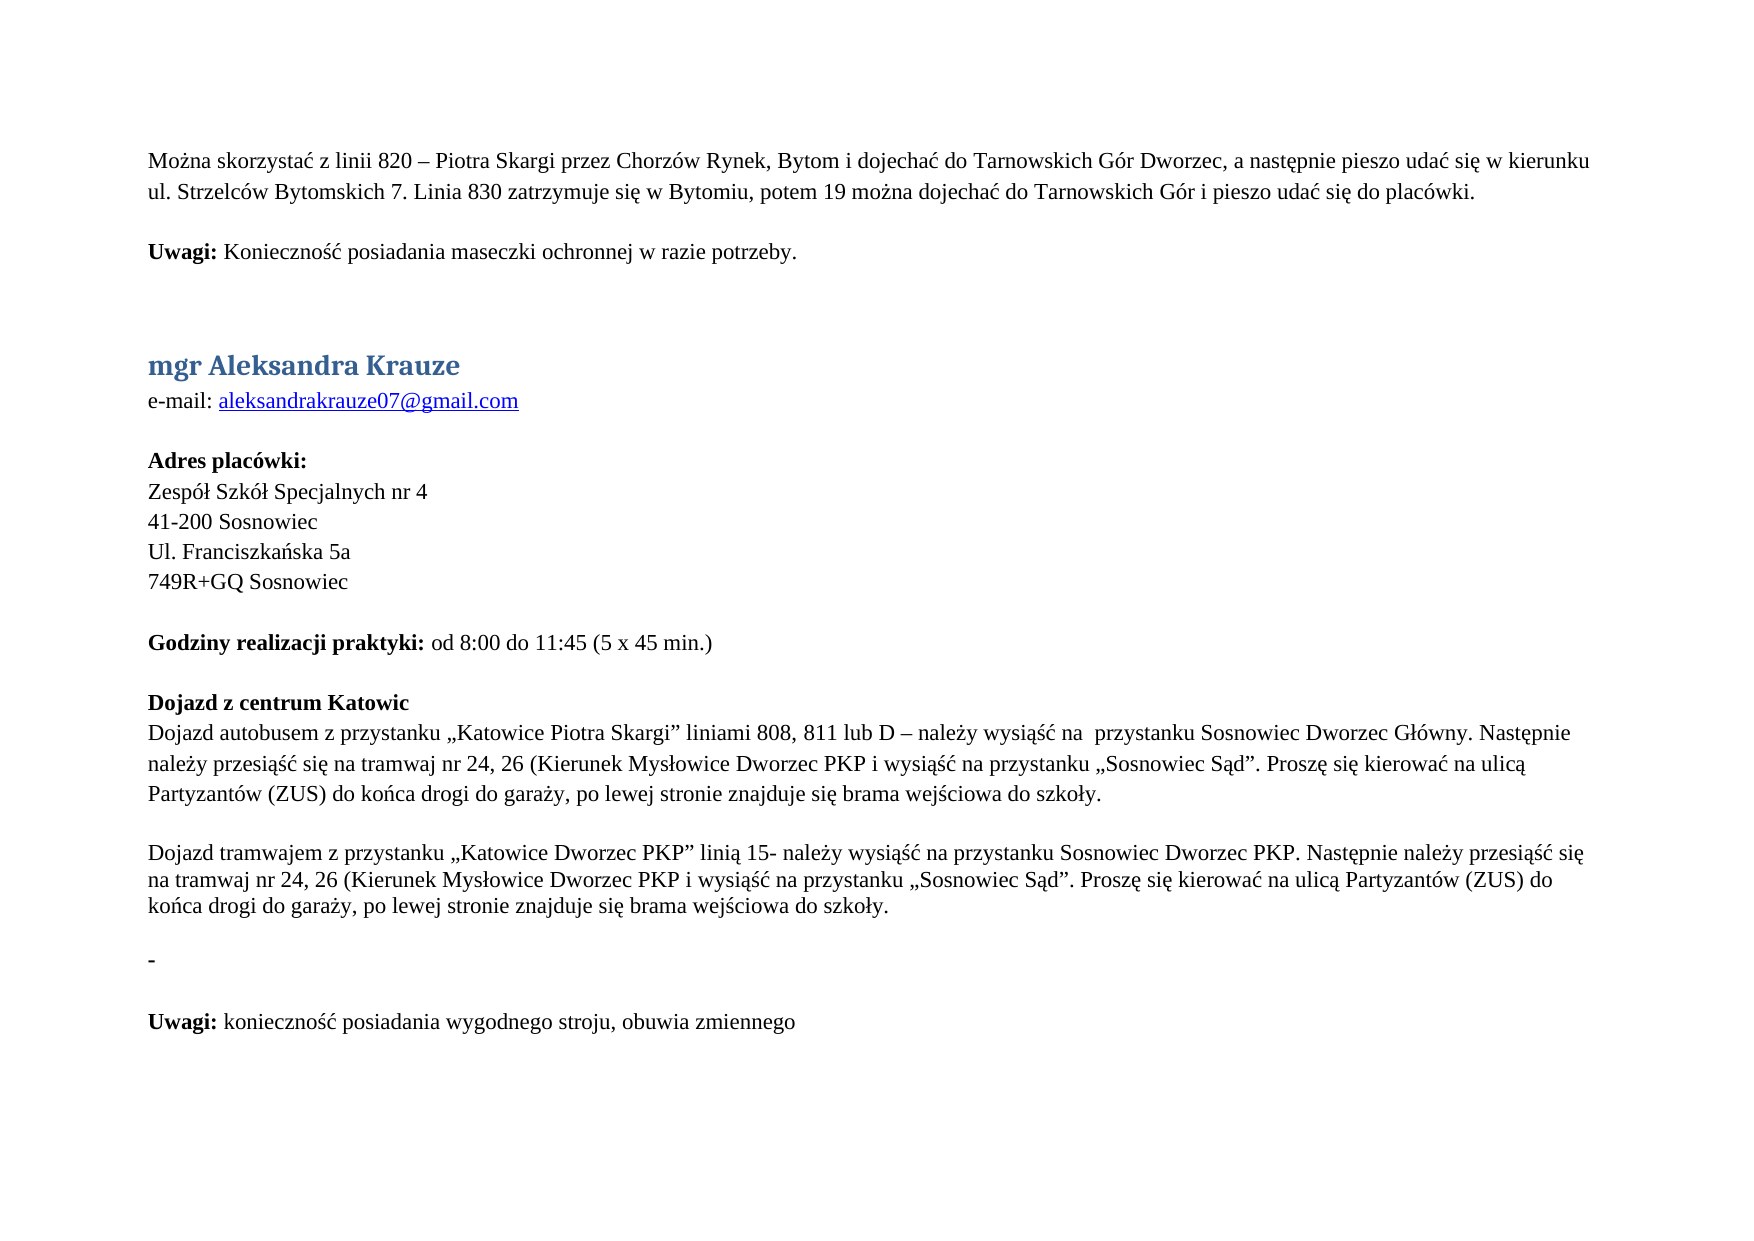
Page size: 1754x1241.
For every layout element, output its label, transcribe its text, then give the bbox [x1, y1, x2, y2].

text Adres placówki: [148, 448, 1606, 474]
text 41-200 Sosnowiec [148, 508, 1606, 534]
text Uwagi: Konieczność posiadania maseczki ochronnej w razie potrzeby. [148, 238, 1606, 264]
text Dojazd z centrum Katowic Dojazd autobusem z przystanku „Katowice Piotra Skargi” liniami 808, 811 lub D – należy wysiąść na przystanku Sosnowiec Dworzec Główny. Następnie należy przesiąść się na tramwaj nr 24, 26 (Kierunek Mysłowice Dworzec PKP i wysiąść na przystanku „Sosnowiec Sąd”. Proszę się kierować na ulicą Partyzantów (ZUS) do końca drogi do garaży, po lewej stronie znajduje się brama wejściowa do szkoły. [148, 689, 1606, 806]
text Można skorzystać z linii 820 – Piotra Skargi przez Chorzów Rynek, Bytom i dojechać do Tarnowskich Gór Dworzec, a następnie pieszo udać się w kierunku ul. Strzelców Bytomskich 7. Linia 830 zatrzymuje się w Bytomiu, potem 19 można dojechać do Tarnowskich Gór i pieszo udać się do placówki. [148, 148, 1606, 204]
text 749R+GQ Sosnowiec [148, 568, 1606, 595]
text Godziny realizacji praktyki: od 8:00 do 11:45 (5 x 45 min.) [148, 629, 1606, 655]
subtitle Dojazd tramwajem z przystanku „Katowice Dworzec PKP” linią 15- należy wysiąść na przystanku Sosnowiec Dworzec PKP. Następnie należy przesiąść się na tramwaj nr 24, 26 (Kierunek Mysłowice Dworzec PKP i wysiąść na przystanku „Sosnowiec Sąd”. Proszę się kierować na ulicą Partyzantów (ZUS) do końca drogi do garaży, po lewej stronie znajduje się brama wejściowa do szkoły. [148, 839, 1606, 918]
text Zespół Szkół Specjalnych nr 4 [148, 478, 1606, 504]
subtitle mgr Aleksandra Krauze [148, 349, 1606, 382]
text Uwagi: konieczność posiadania wygodnego stroju, obuwia zmiennego [148, 1008, 1606, 1034]
text e-mail: aleksandrakrauze07@gmail.com [148, 387, 1606, 413]
text Ul. Franciszkańska 5a [148, 538, 1606, 564]
